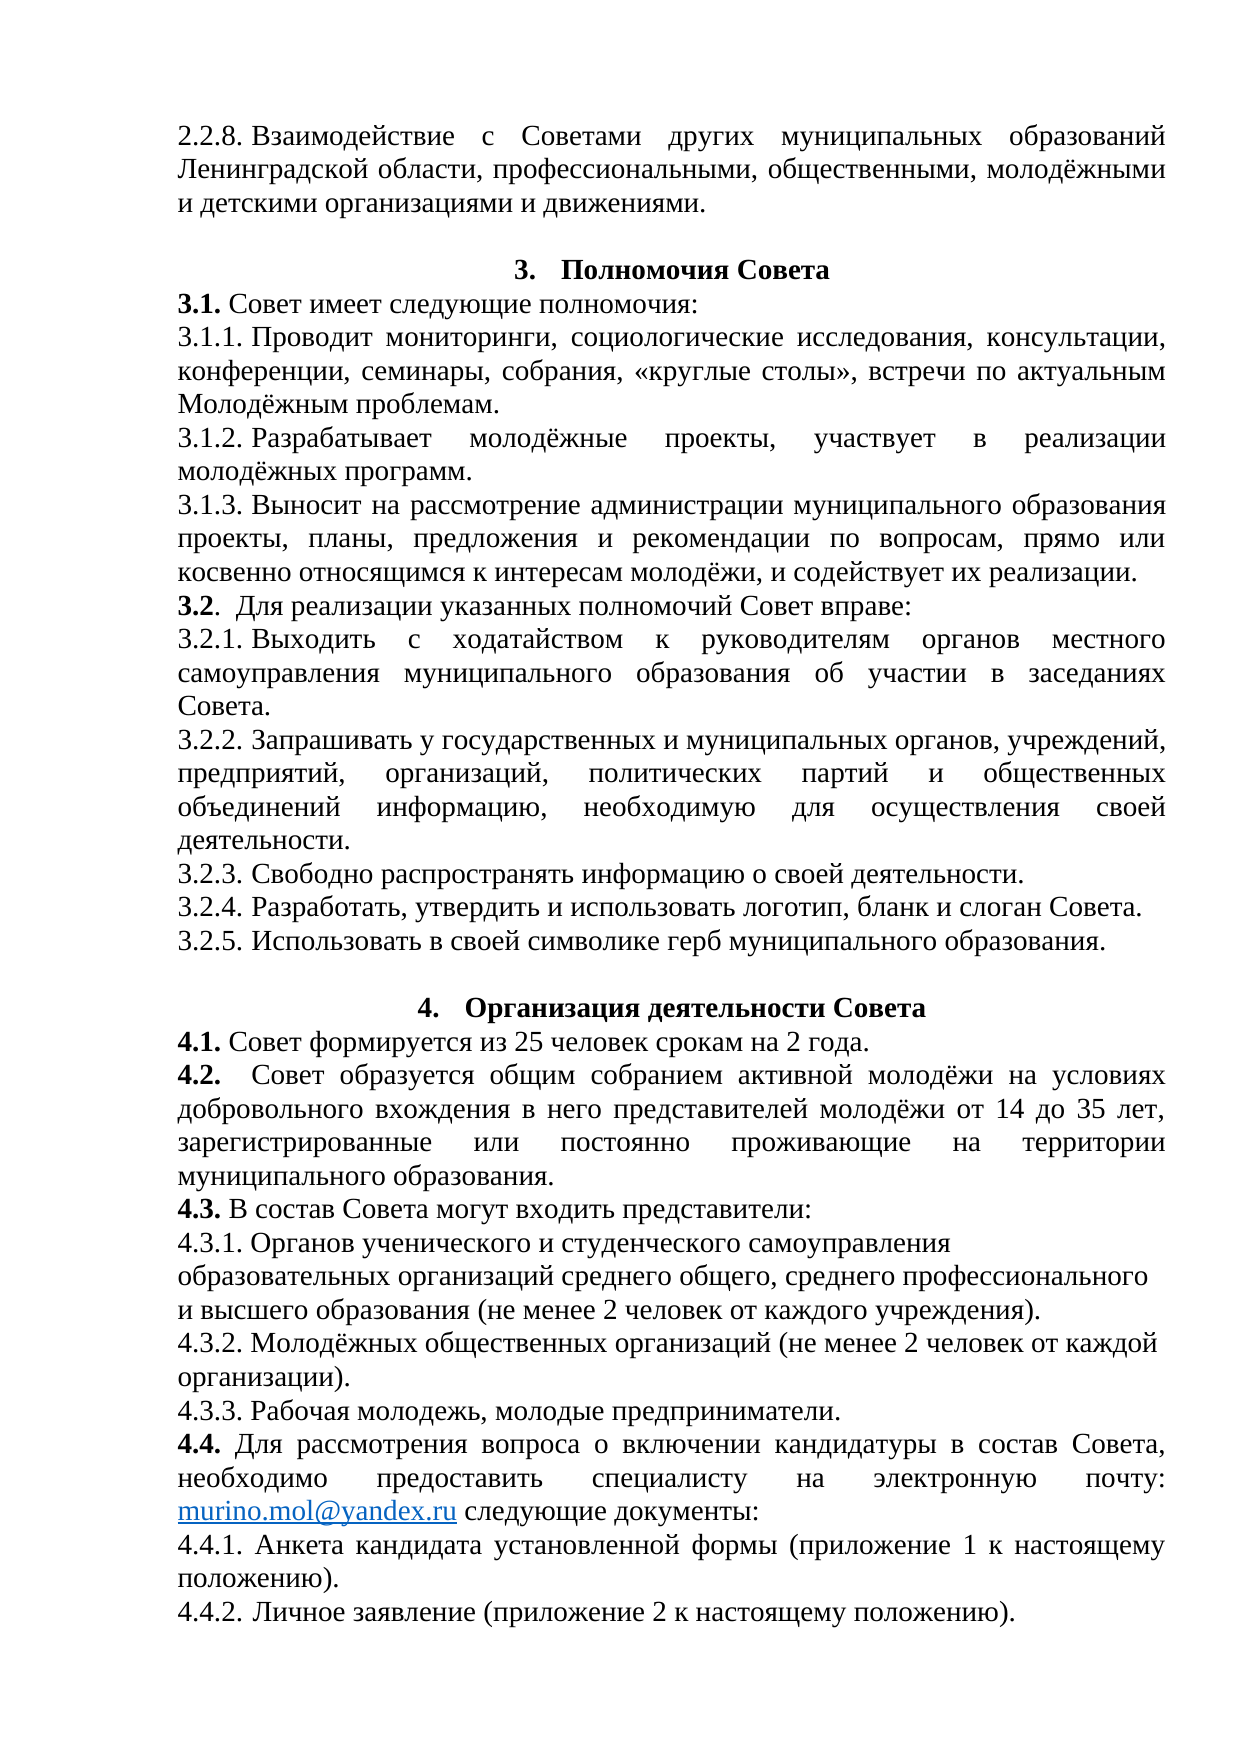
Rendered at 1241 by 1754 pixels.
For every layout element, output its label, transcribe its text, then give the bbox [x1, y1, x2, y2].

text 4.3.2. Молодёжных общественных организаций (не менее 2 человек от каждой организации). [177, 1326, 1167, 1393]
text 4.3.1. Органов ученического и студенческого самоуправления образовательных организаций среднего общего, среднего профессионального и высшего образования (не менее 2 человек от каждого учреждения). [177, 1225, 1167, 1326]
list Проводит мониторинги, социологические исследования, консультации, конференции, семинары, собрания, «круглые столы», встречи по актуальным Молодёжным проблемам. [177, 319, 1167, 420]
text 3.1. Совет имеет следующие полномочия: [177, 286, 1167, 319]
text 4.4.1. Анкета кандидата установленной формы (приложение 1 к настоящему положению). [177, 1527, 1167, 1594]
text 4.4. Для рассмотрения вопроса о включении кандидатуры в состав Совета, необходимо предоставить специалисту на электронную почту: murino.mol@yandex.ru следующие документы: [177, 1426, 1167, 1527]
text 4.1. Совет формируется из 25 человек срокам на 2 года. [177, 1024, 1167, 1057]
list Взаимодействие с Советами других муниципальных образований Ленинградской области, профессиональными, общественными, молодёжными и детскими организациями и движениями. [177, 118, 1167, 219]
list Разрабатывает молодёжные проекты, участвует в реализации молодёжных программ. [177, 420, 1167, 487]
list Свободно распространять информацию о своей деятельности. [177, 856, 1167, 889]
text 4.3.3. Рабочая молодежь, молодые предприниматели. [177, 1393, 1167, 1426]
list Полномочия Совета [177, 252, 1167, 286]
text 4.3. В состав Совета могут входить представители: [177, 1191, 1167, 1225]
list Организация деятельности Совета [177, 990, 1167, 1024]
text 3.2. Для реализации указанных полномочий Совет вправе: [177, 588, 1167, 621]
text 4.2. Совет образуется общим собранием активной молодёжи на условиях добровольного вхождения в него представителей молодёжи от 14 до 35 лет, зарегистрированные или постоянно проживающие на территории муниципального образования. [177, 1057, 1167, 1191]
list Использовать в своей символике герб муниципального образования. [177, 923, 1167, 957]
list Разработать, утвердить и использовать логотип, бланк и слоган Совета. [177, 889, 1167, 923]
list Запрашивать у государственных и муниципальных органов, учреждений, предприятий, организаций, политических партий и общественных объединений информацию, необходимую для осуществления своей деятельности. [177, 722, 1167, 856]
list Выходить с ходатайством к руководителям органов местного самоуправления муниципального образования об участии в заседаниях Совета. [177, 621, 1167, 722]
list Личное заявление (приложение 2 к настоящему положению). [177, 1594, 1167, 1627]
list Выносит на рассмотрение администрации муниципального образования проекты, планы, предложения и рекомендации по вопросам, прямо или косвенно относящимся к интересам молодёжи, и содействует их реализации. [177, 487, 1167, 588]
